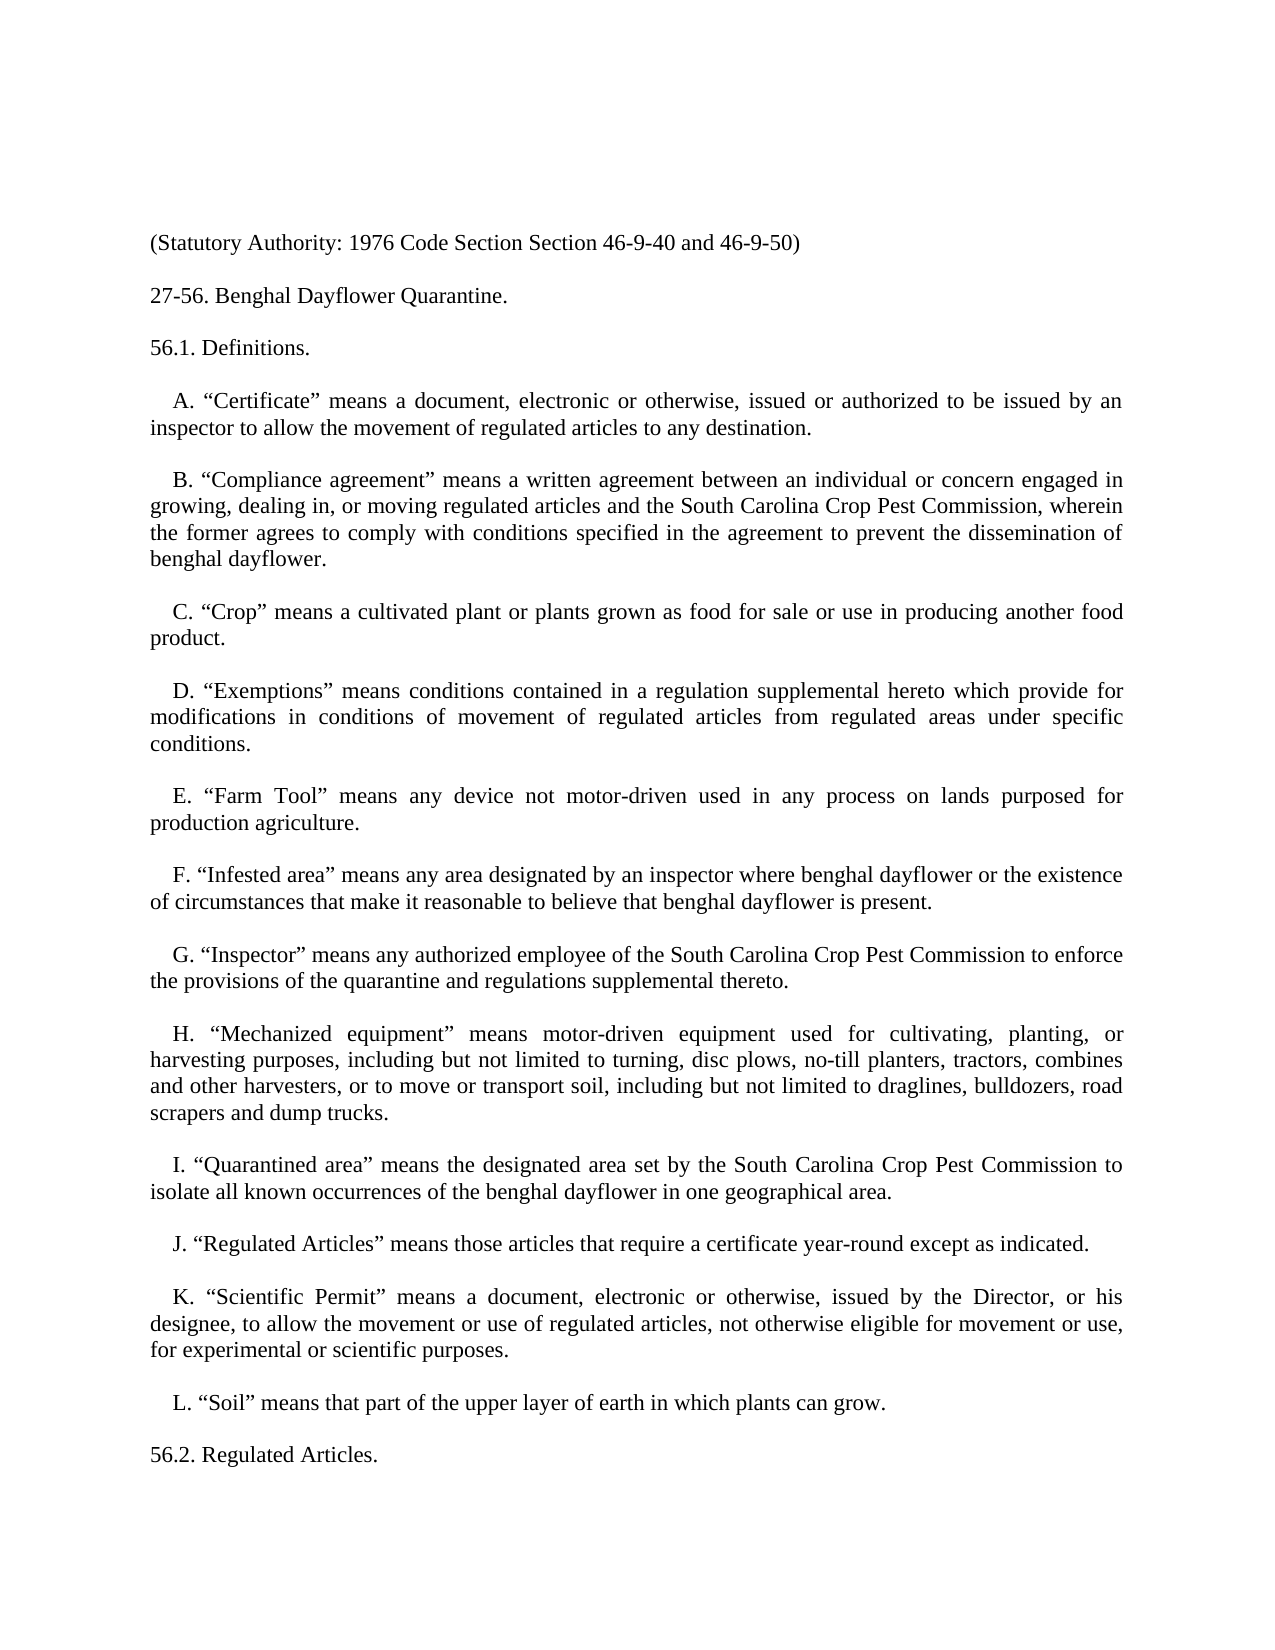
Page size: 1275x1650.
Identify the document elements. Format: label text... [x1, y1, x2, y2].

text C. “Crop” means a cultivated plant or plants grown as food for sale or use in producing another food product. [150, 598, 1125, 651]
text 56.1. Definitions. [150, 334, 1125, 361]
text (Statutory Authority: 1976 Code Section Section 46-9-40 and 46-9-50) [150, 229, 1125, 255]
text G. “Inspector” means any authorized employee of the South Carolina Crop Pest Commission to enforce the provisions of the quarantine and regulations supplemental thereto. [150, 941, 1125, 993]
text H. “Mechanized equipment” means motor-driven equipment used for cultivating, planting, or harvesting purposes, including but not limited to turning, disc plows, no-till planters, tractors, combines and other harvesters, or to move or transport soil, including but not limited to draglines, bulldozers, road scrapers and dump trucks. [150, 1020, 1125, 1125]
text 27-56. Benghal Dayflower Quarantine. [150, 282, 1125, 308]
text E. “Farm Tool” means any device not motor-driven used in any process on lands purposed for production agriculture. [150, 782, 1125, 835]
text F. “Infested area” means any area designated by an inspector where benghal dayflower or the existence of circumstances that make it reasonable to believe that benghal dayflower is present. [150, 862, 1125, 914]
text 56.2. Regulated Articles. [150, 1441, 1125, 1468]
text J. “Regulated Articles” means those articles that require a certificate year-round except as indicated. [150, 1231, 1125, 1257]
text I. “Quarantined area” means the designated area set by the South Carolina Crop Pest Commission to isolate all known occurrences of the benghal dayflower in one geographical area. [150, 1151, 1125, 1204]
text B. “Compliance agreement” means a written agreement between an individual or concern engaged in growing, dealing in, or moving regulated articles and the South Carolina Crop Pest Commission, wherein the former agrees to comply with conditions specified in the agreement to prevent the dissemination of benghal dayflower. [150, 466, 1125, 572]
text A. “Certificate” means a document, electronic or otherwise, issued or authorized to be issued by an inspector to allow the movement of regulated articles to any destination. [150, 387, 1125, 440]
text L. “Soil” means that part of the upper layer of earth in which plants can grow. [150, 1389, 1125, 1415]
text D. “Exemptions” means conditions contained in a regulation supplemental hereto which provide for modifications in conditions of movement of regulated articles from regulated areas under specific conditions. [150, 677, 1125, 756]
text K. “Scientific Permit” means a document, electronic or otherwise, issued by the Director, or his designee, to allow the movement or use of regulated articles, not otherwise eligible for movement or use, for experimental or scientific purposes. [150, 1283, 1125, 1362]
